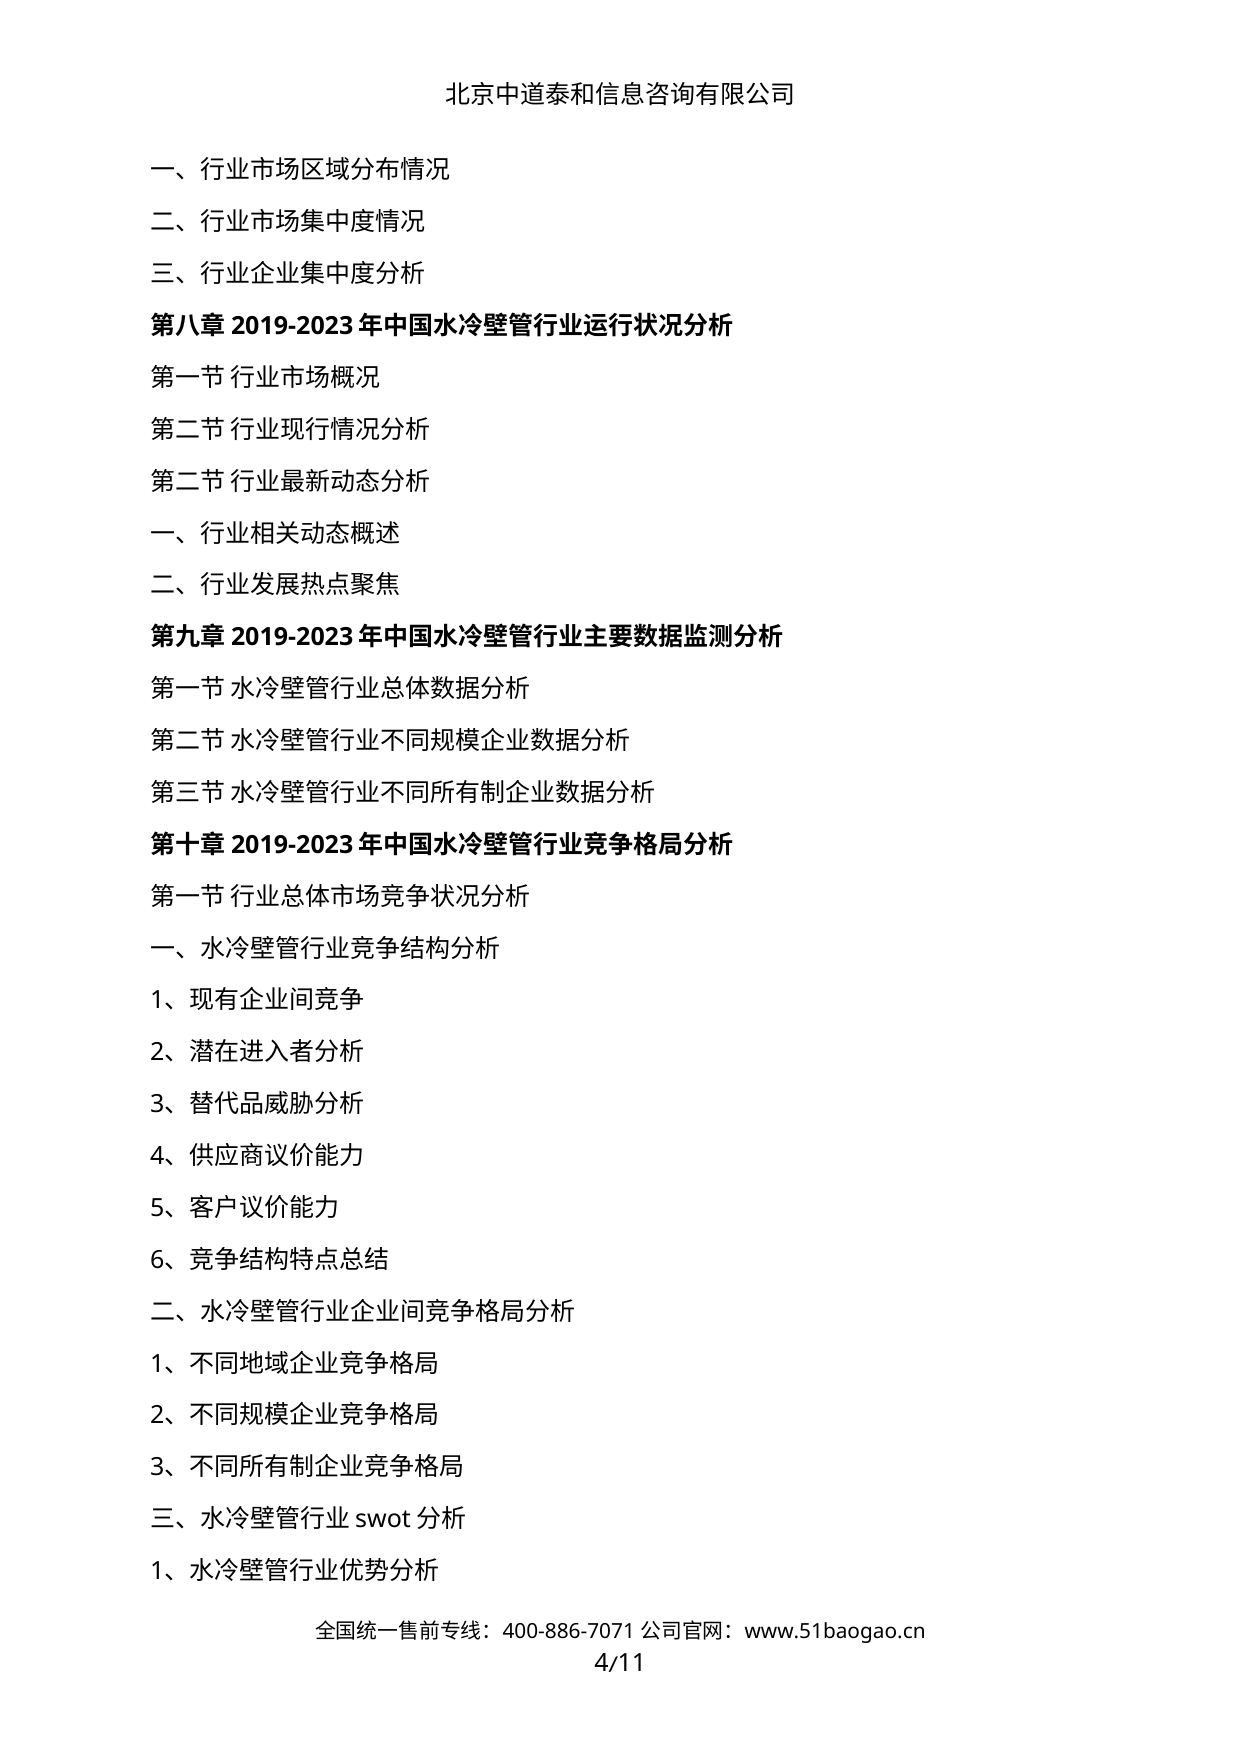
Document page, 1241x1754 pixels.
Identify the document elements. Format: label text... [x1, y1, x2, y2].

text 3、替代品威胁分析 [150, 1084, 1090, 1120]
text 三、行业企业集中度分析 [150, 254, 1090, 290]
text 1、不同地域企业竞争格局 [150, 1343, 1090, 1379]
text 第二节 水冷壁管行业不同规模企业数据分析 [150, 721, 1090, 757]
text 2、潜在进入者分析 [150, 1032, 1090, 1068]
text 二、行业发展热点聚焦 [150, 565, 1090, 601]
text 一、行业相关动态概述 [150, 513, 1090, 549]
text 二、水冷壁管行业企业间竞争格局分析 [150, 1291, 1090, 1327]
text 3、不同所有制企业竞争格局 [150, 1447, 1090, 1483]
text 4、供应商议价能力 [150, 1136, 1090, 1172]
text 5、客户议价能力 [150, 1187, 1090, 1224]
text 6、竞争结构特点总结 [150, 1239, 1090, 1276]
text 1、现有企业间竞争 [150, 980, 1090, 1016]
text 第二节 行业最新动态分析 [150, 461, 1090, 497]
text 三、水冷壁管行业swot分析 [150, 1499, 1090, 1535]
text 第九章 2019-2023年中国水冷壁管行业主要数据监测分析 [150, 617, 1090, 653]
text 二、行业市场集中度情况 [150, 202, 1090, 238]
text 1、水冷壁管行业优势分析 [150, 1551, 1090, 1587]
text 第三节 水冷壁管行业不同所有制企业数据分析 [150, 772, 1090, 809]
text 第一节 行业市场概况 [150, 357, 1090, 394]
text 第八章 2019-2023年中国水冷壁管行业运行状况分析 [150, 306, 1090, 342]
text 2、不同规模企业竞争格局 [150, 1395, 1090, 1431]
text 第十章 2019-2023年中国水冷壁管行业竞争格局分析 [150, 824, 1090, 861]
text 第一节 水冷壁管行业总体数据分析 [150, 669, 1090, 705]
text 第二节 行业现行情况分析 [150, 409, 1090, 446]
text 第一节 行业总体市场竞争状况分析 [150, 876, 1090, 912]
text 一、水冷壁管行业竞争结构分析 [150, 928, 1090, 964]
text 一、行业市场区域分布情况 [150, 150, 1090, 186]
